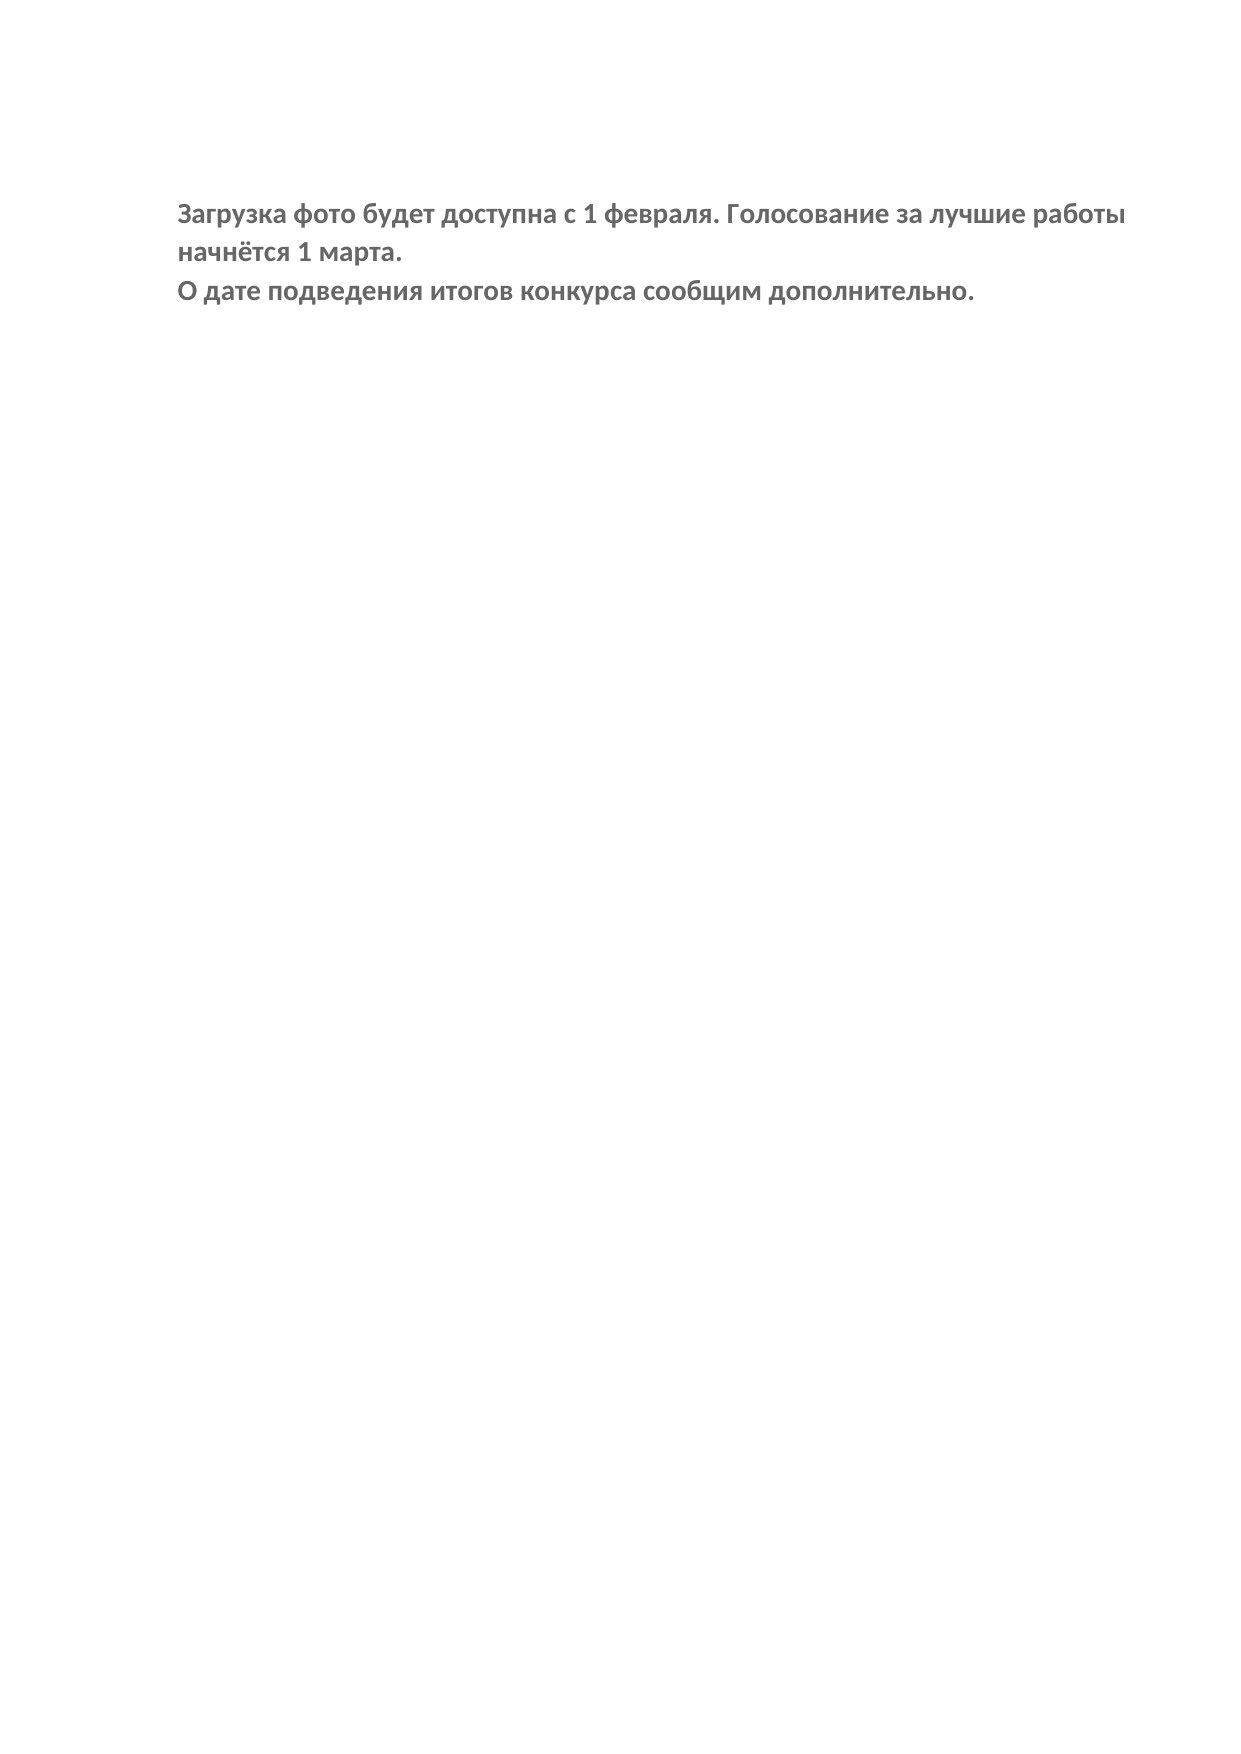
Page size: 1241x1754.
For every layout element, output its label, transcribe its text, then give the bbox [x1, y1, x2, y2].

text Загрузка фото будет доступна с 1 февраля. Голосование за лучшие работы начнётся 1 марта. О дате подведения итогов конкурса сообщим дополнительно. [177, 118, 1152, 307]
